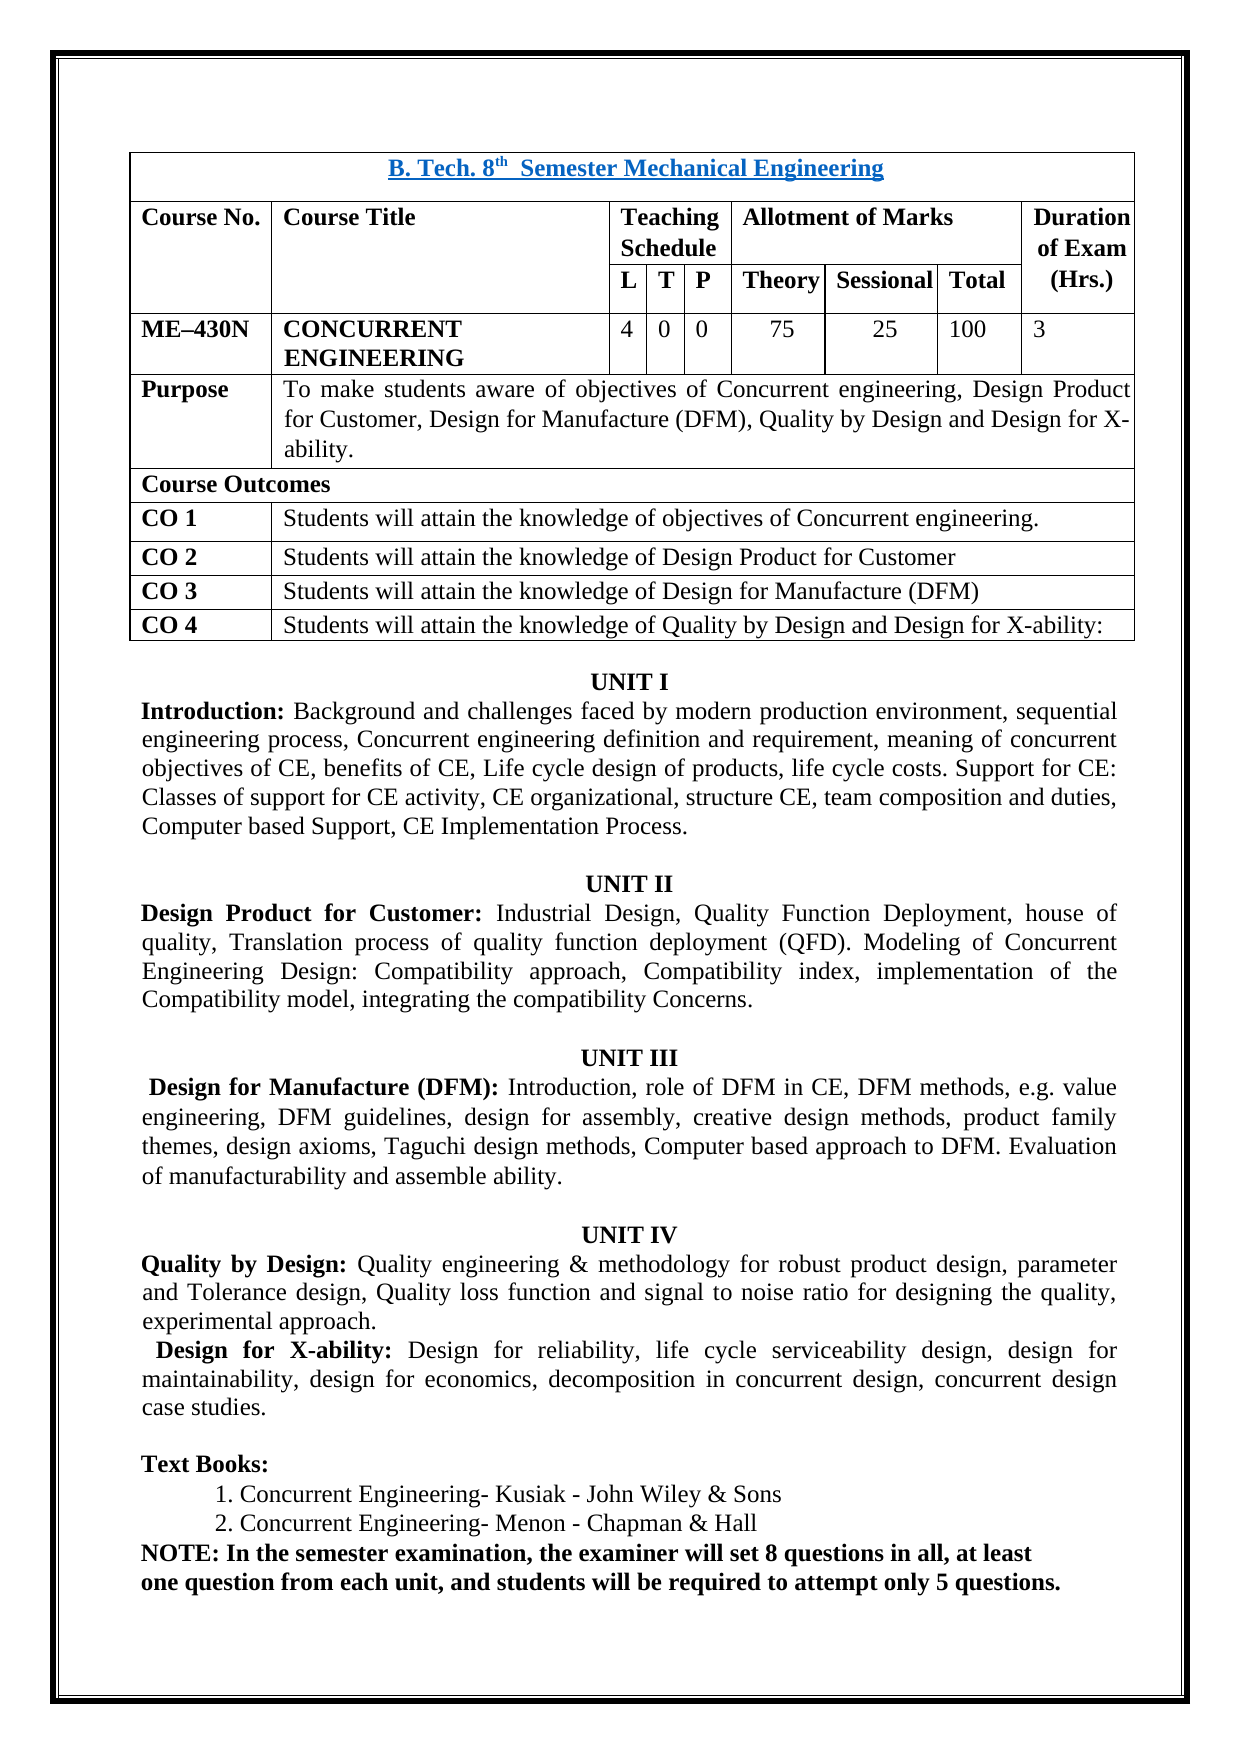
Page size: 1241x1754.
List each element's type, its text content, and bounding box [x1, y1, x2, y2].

text UNIT II [141, 869, 1118, 898]
table_cell 25 [826, 314, 937, 373]
table_cell 100 [938, 314, 1021, 373]
table_cell Total [938, 265, 1021, 313]
table_cell P [685, 265, 731, 313]
table_cell CO 2 [131, 542, 271, 575]
table_cell Students will attain the knowledge of objectives of Concurrent engineering. [272, 503, 1134, 541]
text Text Books: [141, 1449, 1118, 1478]
table_cell CO 1 [131, 503, 271, 541]
text one question from each unit, and students will be required to attempt only 5 questions. [141, 1567, 1118, 1596]
text UNIT IV [141, 1220, 1118, 1249]
text Design for Manufacture (DFM): Introduction, role of DFM in CE, DFM methods, e.g. value engineering, DFM guidelines, design for assembly, creative design methods, product family themes, design axioms, Taguchi design methods, Computer based approach to DFM. Evaluation of manufacturability and assemble ability. [141, 1072, 1118, 1189]
table_cell 4 [610, 314, 646, 373]
table_cell Students will attain the knowledge of Design Product for Customer [272, 542, 1134, 575]
table_cell Course No. [131, 202, 271, 313]
text NOTE: In the semester examination, the examiner will set 8 questions in all, at least [141, 1538, 1118, 1567]
table_cell Students will attain the knowledge of Design for Manufacture (DFM) [272, 576, 1134, 609]
table_cell T [647, 265, 684, 313]
table_cell Students will attain the knowledge of Quality by Design and Design for X-ability: [272, 610, 1134, 640]
table_cell ME–430N [131, 314, 271, 373]
table_cell 3 [1022, 314, 1134, 373]
table_cell Sessional [826, 265, 937, 313]
table_cell Theory [732, 265, 824, 313]
text UNIT III [141, 1043, 1118, 1072]
text Introduction: Background and challenges faced by modern production environment, sequential engineering process, Concurrent engineering definition and requirement, meaning of concurrent objectives of CE, benefits of CE, Life cycle design of products, life cycle costs. Support for CE: Classes of support for CE activity, CE organizational, structure CE, team composition and duties, Computer based Support, CE Implementation Process. [141, 696, 1118, 839]
table_cell CO 3 [131, 576, 271, 609]
list 1. Concurrent Engineering- Kusiak - John Wiley & Sons [214, 1479, 1118, 1508]
table_cell To make students aware of objectives of Concurrent engineering, Design Product for Customer, Design for Manufacture (DFM), Quality by Design and Design for X-ability. [272, 375, 1134, 468]
text Design for X-ability: Design for reliability, life cycle serviceability design, design for maintainability, design for economics, decomposition in concurrent design, concurrent design case studies. [141, 1335, 1118, 1421]
table_cell Course Title [272, 202, 609, 313]
table_cell L [610, 265, 646, 313]
table_cell Course Outcomes [131, 469, 1134, 502]
table_cell Teaching Schedule [610, 202, 731, 264]
table_cell Duration of Exam (Hrs.) [1022, 202, 1134, 313]
table_cell Purpose [131, 375, 271, 468]
table_cell Allotment of Marks [732, 202, 1021, 264]
text Quality by Design: Quality engineering & methodology for robust product design, parameter and Tolerance design, Quality loss function and signal to noise ratio for designing the quality, experimental approach. [141, 1249, 1118, 1335]
list 2. Concurrent Engineering- Menon - Chapman & Hall [214, 1508, 1118, 1537]
table_cell 0 [647, 314, 684, 373]
text Design Product for Customer: Industrial Design, Quality Function Deployment, house of quality, Translation process of quality function deployment (QFD). Modeling of Concurrent Engineering Design: Compatibility approach, Compatibility index, implementation of the Compatibility model, integrating the compatibility Concerns. [141, 898, 1118, 1013]
table_cell CO 4 [131, 610, 271, 640]
table_header B. Tech. 8th Semester Mechanical Engineering [131, 153, 1134, 201]
text UNIT I [141, 667, 1118, 695]
table_cell 75 [732, 314, 824, 373]
table_cell CONCURRENT ENGINEERING [272, 314, 609, 373]
table_cell 0 [685, 314, 731, 373]
